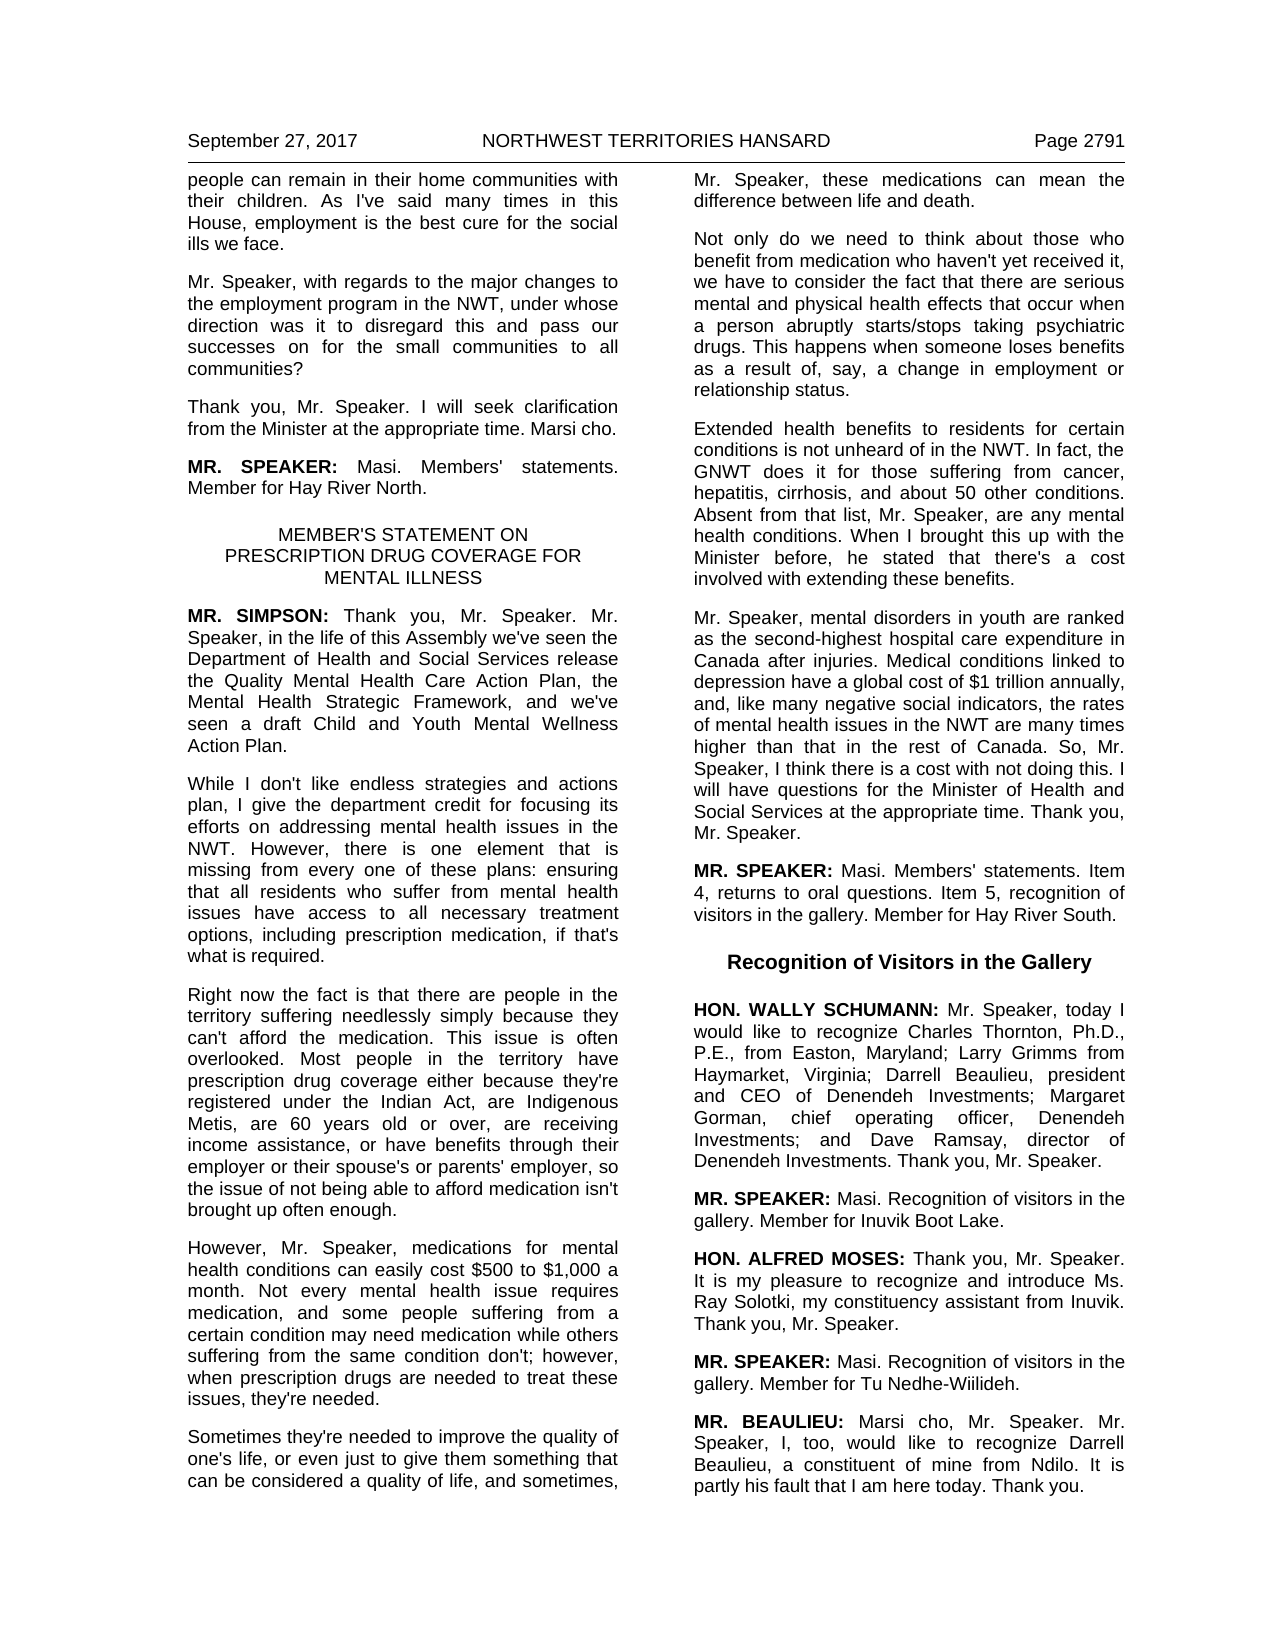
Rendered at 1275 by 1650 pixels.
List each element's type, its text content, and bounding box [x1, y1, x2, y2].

text Not only do we need to think about those who benefit from medication who haven't yet received it, we have to consider the fact that there are serious mental and physical health effects that occur when a person abruptly starts/stops taking psychiatric drugs. This happens when someone loses benefits as a result of, say, a change in employment or relationship status. [694, 228, 1125, 401]
text Right now the fact is that there are people in the territory suffering needlessly simply because they can't afford the medication. This issue is often overlooked. Most people in the territory have prescription drug coverage either because they're registered under the Indian Act, are Indigenous Metis, are 60 years old or over, are receiving income assistance, or have benefits through their employer or their spouse's or parents' employer, so the issue of not being able to afford medication isn't brought up often enough. [187, 983, 619, 1221]
text HON. WALLY SCHUMANN: Mr. Speaker, today I would like to recognize Charles Thornton, Ph.D., P.E., from Easton, Maryland; Larry Grimms from Haymarket, Virginia; Darrell Beaulieu, president and CEO of Denendeh Investments; Margaret Gorman, chief operating officer, Denendeh Investments; and Dave Ramsay, director of Denendeh Investments. Thank you, Mr. Speaker. [694, 999, 1125, 1171]
text Extended health benefits to residents for certain conditions is not unheard of in the NWT. In fact, the GNWT does it for those suffering from cancer, hepatitis, cirrhosis, and about 50 other conditions. Absent from that list, Mr. Speaker, are any mental health conditions. When I brought this up with the Minister before, he stated that there's a cost involved with extending these benefits. [694, 417, 1125, 590]
text MR. SPEAKER: Masi. Recognition of visitors in the gallery. Member for Tu Nedhe-Wiilideh. [694, 1351, 1125, 1394]
text MR. SIMPSON: Thank you, Mr. Speaker. Mr. Speaker, in the life of this Assembly we've seen the Department of Health and Social Services release the Quality Mental Health Care Action Plan, the Mental Health Strategic Framework, and we've seen a draft Child and Youth Mental Wellness Action Plan. [187, 605, 619, 756]
subtitle Recognition of Visitors in the Gallery [694, 950, 1125, 974]
text However, Mr. Speaker, medications for mental health conditions can easily cost $500 to $1,000 a month. Not every mental health issue requires medication, and some people suffering from a certain condition may need medication while others suffering from the same condition don't; however, when prescription drugs are needed to treat these issues, they're needed. [187, 1237, 619, 1410]
text MR. BEAULIEU: Marsi cho, Mr. Speaker. Mr. Speaker, I, too, would like to recognize Darrell Beaulieu, a constituent of mine from Ndilo. It is partly his fault that I am here today. Thank you. [694, 1411, 1125, 1497]
text Mr. Speaker, mental disorders in youth are ranked as the second-highest hospital care expenditure in Canada after injuries. Medical conditions linked to depression have a global cost of $1 trillion annually, and, like many negative social indicators, the rates of mental health issues in the NWT are many times higher than that in the rest of Canada. So, Mr. Speaker, I think there is a cost with not doing this. I will have questions for the Minister of Health and Social Services at the appropriate time. Thank you, Mr. Speaker. [694, 606, 1125, 844]
text MR. SPEAKER: Masi. Members' statements. Item 4, returns to oral questions. Item 5, recognition of visitors in the gallery. Member for Hay River South. [694, 860, 1125, 925]
text HON. ALFRED MOSES: Thank you, Mr. Speaker. It is my pleasure to recognize and introduce Ms. Ray Solotki, my constituency assistant from Inuvik. Thank you, Mr. Speaker. [694, 1248, 1125, 1334]
text Thank you, Mr. Speaker. I will seek clarification from the Minister at the appropriate time. Marsi cho. [187, 396, 619, 439]
text MR. SPEAKER: Masi. Members' statements. Member for Hay River North. [187, 456, 619, 499]
text MR. SPEAKER: Masi. Recognition of visitors in the gallery. Member for Inuvik Boot Lake. [694, 1188, 1125, 1231]
text Sometimes they're needed to improve the quality of one's life, or even just to give them something that can be considered a quality of life, and sometimes, Mr. Speaker, these medications can mean the difference between life and death. [187, 1426, 619, 1491]
text While I don't like endless strategies and actions plan, I give the department credit for focusing its efforts on addressing mental health issues in the NWT. However, there is one element that is missing from every one of these plans: ensuring that all residents who suffer from mental health issues have access to all necessary treatment options, including prescription medication, if that's what is required. [187, 773, 619, 967]
text Mr. Speaker, with regards to the major changes to the employment program in the NWT, under whose direction was it to disregard this and pass our successes on for the small communities to all communities? [187, 271, 619, 379]
subtitle Member's Statement on Prescription Drug Coverage for Mental Illness [187, 524, 619, 588]
text Sometimes they're needed to improve the quality of one's life, or even just to give them something that can be considered a quality of life, and sometimes, Mr. Speaker, these medications can mean the difference between life and death. [694, 168, 1125, 211]
